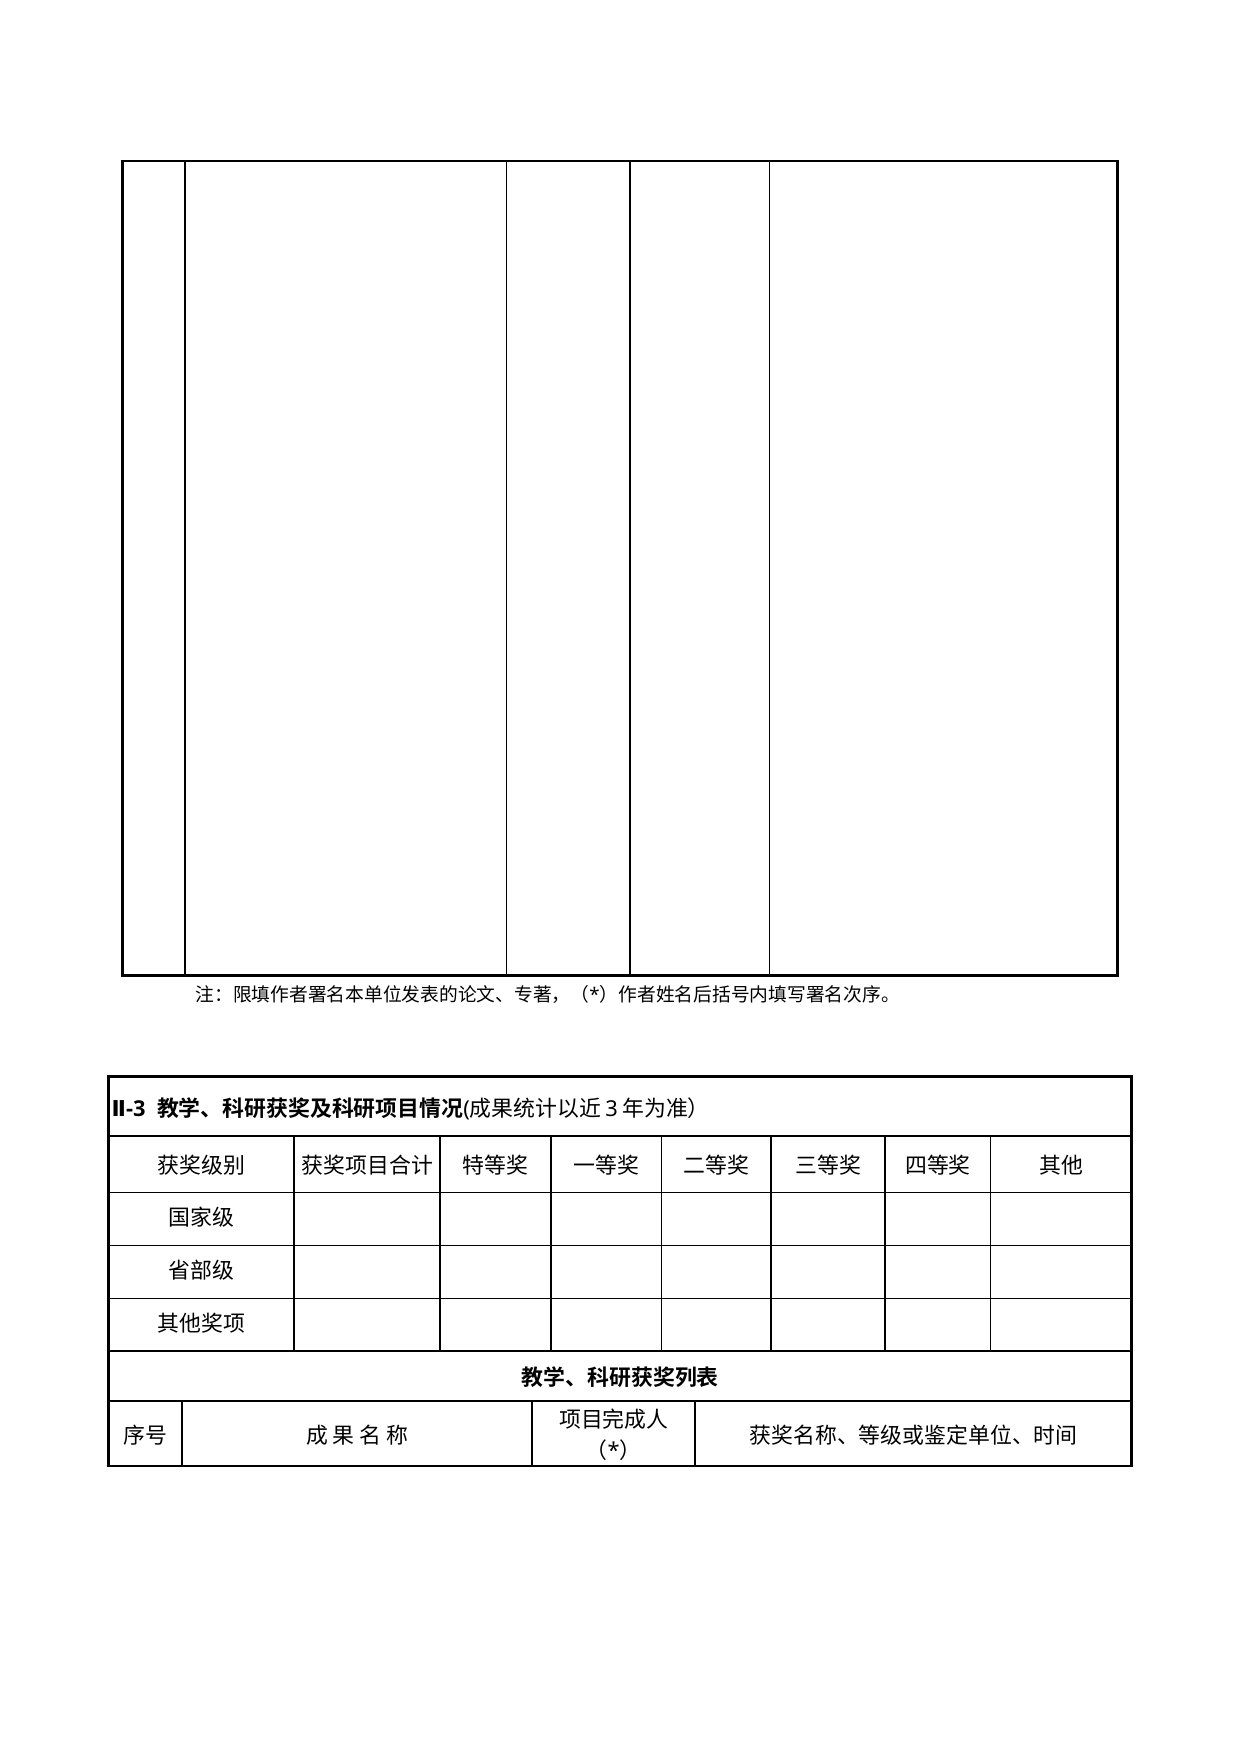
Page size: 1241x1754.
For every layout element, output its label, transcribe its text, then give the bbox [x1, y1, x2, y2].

table_cell [991, 1246, 1130, 1297]
table_cell 四等奖 [886, 1137, 990, 1192]
table_cell [991, 1193, 1130, 1245]
table_cell 国家级 [110, 1193, 293, 1245]
table_cell [770, 162, 1116, 974]
table_cell [886, 1193, 990, 1245]
table_cell 获奖名称、等级或鉴定单位、时间 [696, 1402, 1130, 1465]
table_cell [662, 1246, 770, 1297]
table_cell [186, 162, 506, 974]
table_cell 成 果 名 称 [183, 1402, 531, 1465]
table_cell [441, 1193, 550, 1245]
table_cell 教学、科研获奖列表 [110, 1352, 1130, 1400]
table_cell [441, 1299, 550, 1350]
table_cell 省部级 [110, 1246, 293, 1297]
table_cell [662, 1299, 770, 1350]
table_cell [772, 1246, 884, 1297]
table_cell [552, 1193, 661, 1245]
table_cell 序号 [110, 1402, 181, 1465]
table_cell [772, 1193, 884, 1245]
table_cell [441, 1246, 550, 1297]
table_cell [886, 1246, 990, 1297]
table_cell [295, 1246, 439, 1297]
table_cell [295, 1299, 439, 1350]
table_cell [886, 1299, 990, 1350]
table_header Ⅱ-3 教学、科研获奖及科研项目情况(成果统计以近3年为准） [110, 1078, 1130, 1135]
table_cell 项目完成人（*） [533, 1402, 694, 1465]
text 注：限填作者署名本单位发表的论文、专著，（*）作者姓名后括号内填写署名次序。 [195, 977, 1057, 1010]
table_cell 其他 [991, 1137, 1130, 1192]
table_cell 三等奖 [772, 1137, 884, 1192]
table_cell 获奖项目合计 [295, 1137, 439, 1192]
table_cell [552, 1246, 661, 1297]
table_cell 获奖级别 [110, 1137, 293, 1192]
table_cell [631, 162, 769, 974]
table_cell [124, 162, 184, 974]
table_cell 特等奖 [441, 1137, 550, 1192]
table_cell 一等奖 [552, 1137, 661, 1192]
table_cell [295, 1193, 439, 1245]
table_cell [662, 1193, 770, 1245]
table_cell 二等奖 [662, 1137, 770, 1192]
table_cell [507, 162, 629, 974]
table_cell [991, 1299, 1130, 1350]
table_cell [772, 1299, 884, 1350]
table_cell 其他奖项 [110, 1299, 293, 1350]
table_cell [552, 1299, 661, 1350]
